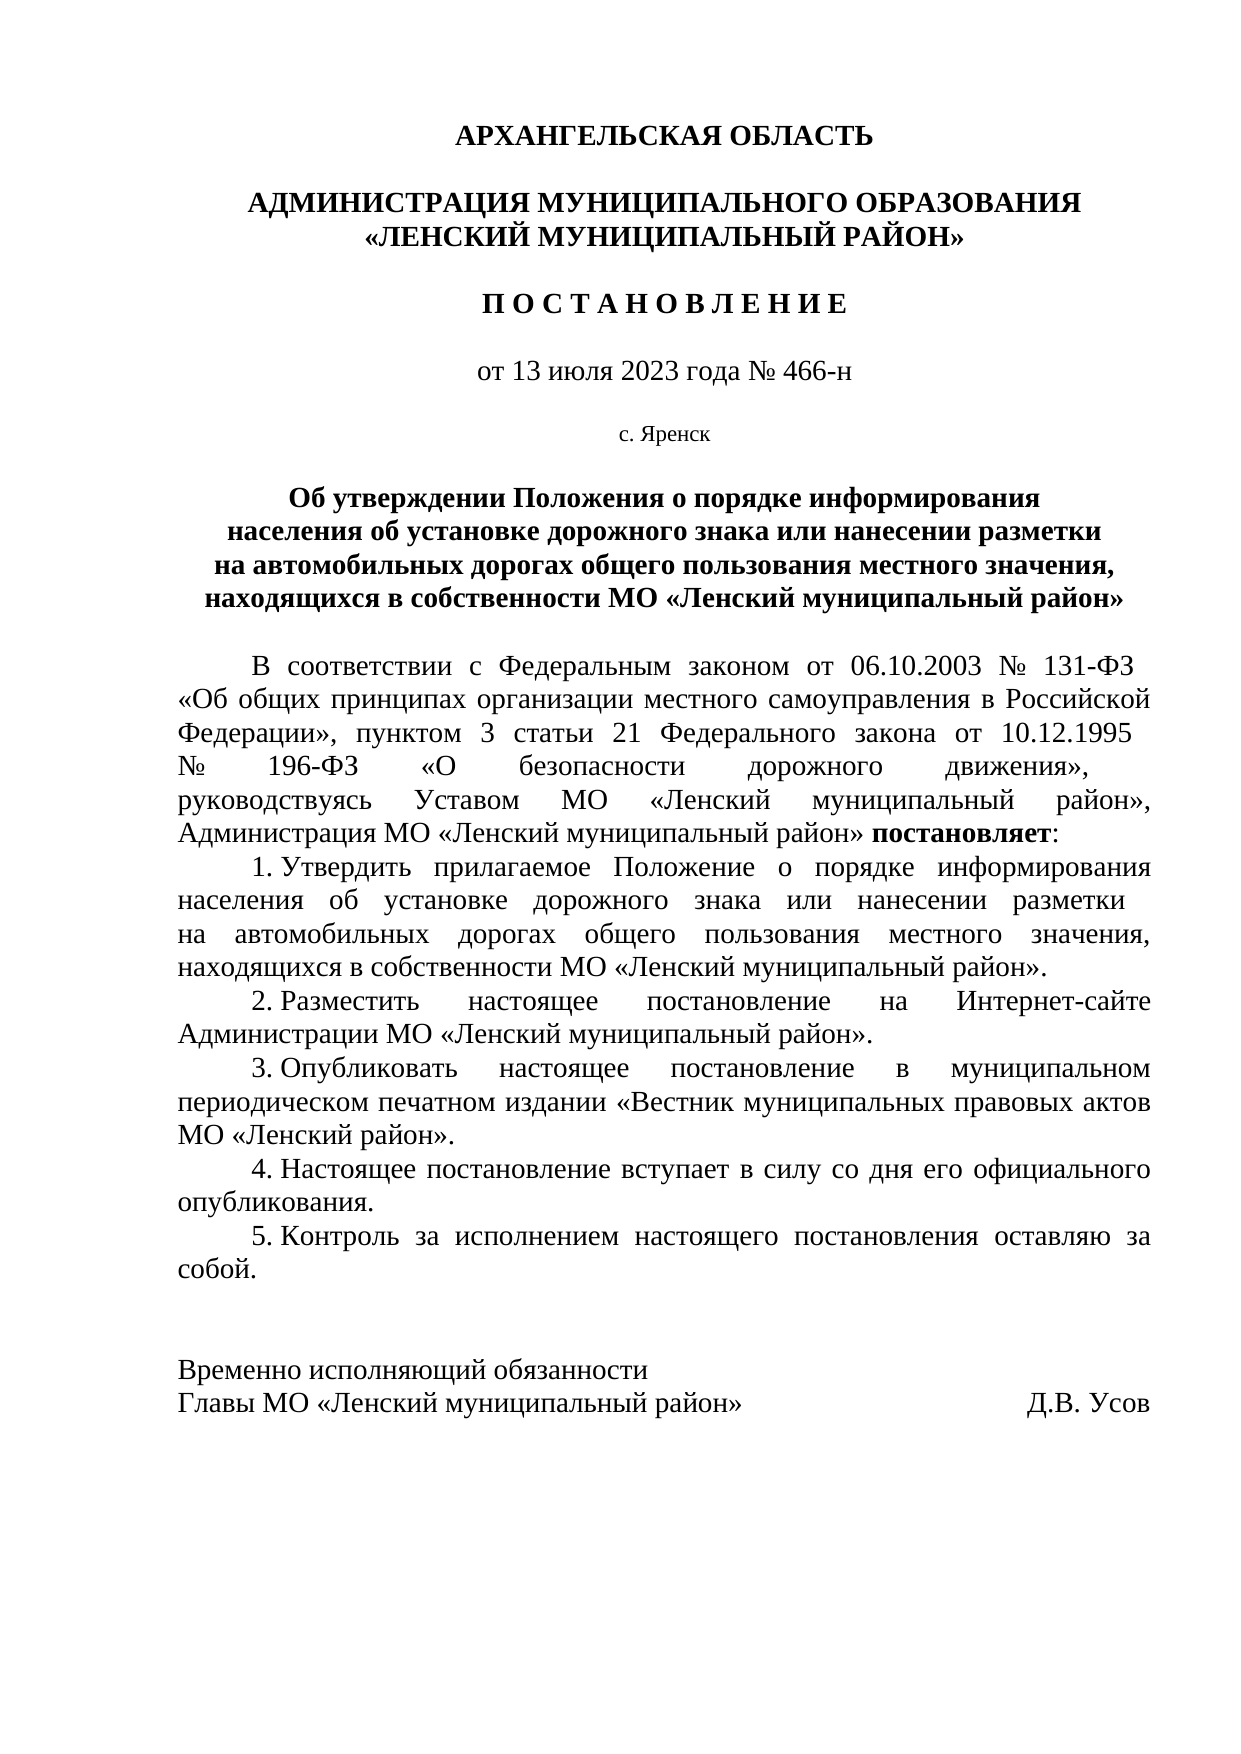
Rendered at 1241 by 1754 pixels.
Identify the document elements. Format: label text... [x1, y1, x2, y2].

text Главы МО «Ленский муниципальный район» Д.В. Усов [177, 1386, 1152, 1419]
text В соответствии с Федеральным законом от 06.10.2003 № 131-ФЗ «Об общих принципах организации местного самоуправления в Российской Федерации», пунктом 3 статьи 21 Федерального закона от 10.12.1995 № 196-ФЗ «О безопасности дорожного движения», руководствуясь Уставом МО «Ленский муниципальный район», Администрация МО «Ленский муниципальный район» постановляет: [177, 648, 1152, 849]
text от 13 июля 2023 года № 466-н [177, 353, 1152, 386]
text АДМИНИСТРАЦИЯ МУНИЦИПАЛЬНОГО ОБРАЗОВАНИЯ [177, 185, 1152, 219]
text с. Яренск [177, 420, 1152, 446]
list Разместить настоящее постановление на Интернет-сайте Администрации МО «Ленский муниципальный район». [177, 983, 1152, 1050]
list Опубликовать настоящее постановление в муниципальном периодическом печатном издании «Вестник муниципальных правовых актов МО «Ленский район». [177, 1050, 1152, 1151]
text П О С Т А Н О В Л Е Н И Е [177, 286, 1152, 319]
list Контроль за исполнением настоящего постановления оставляю за собой. [177, 1218, 1152, 1285]
list Утвердить прилагаемое Положение о порядке информирования населения об установке дорожного знака или нанесении разметки на автомобильных дорогах общего пользования местного значения, находящихся в собственности МО «Ленский муниципальный район». [177, 849, 1152, 983]
text Об утверждении Положения о порядке информирования [177, 480, 1152, 513]
text АРХАНГЕЛЬСКАЯ ОБЛАСТЬ [177, 118, 1152, 152]
text на автомобильных дорогах общего пользования местного значения, находящихся в собственности МО «Ленский муниципальный район» [177, 547, 1152, 614]
text «ЛЕНСКИЙ МУНИЦИПАЛЬНЫЙ РАЙОН» [177, 219, 1152, 252]
text Временно исполняющий обязанности [177, 1352, 1152, 1386]
text населения об установке дорожного знака или нанесении разметки [177, 513, 1152, 547]
list Настоящее постановление вступает в силу со дня его официального опубликования. [177, 1151, 1152, 1218]
